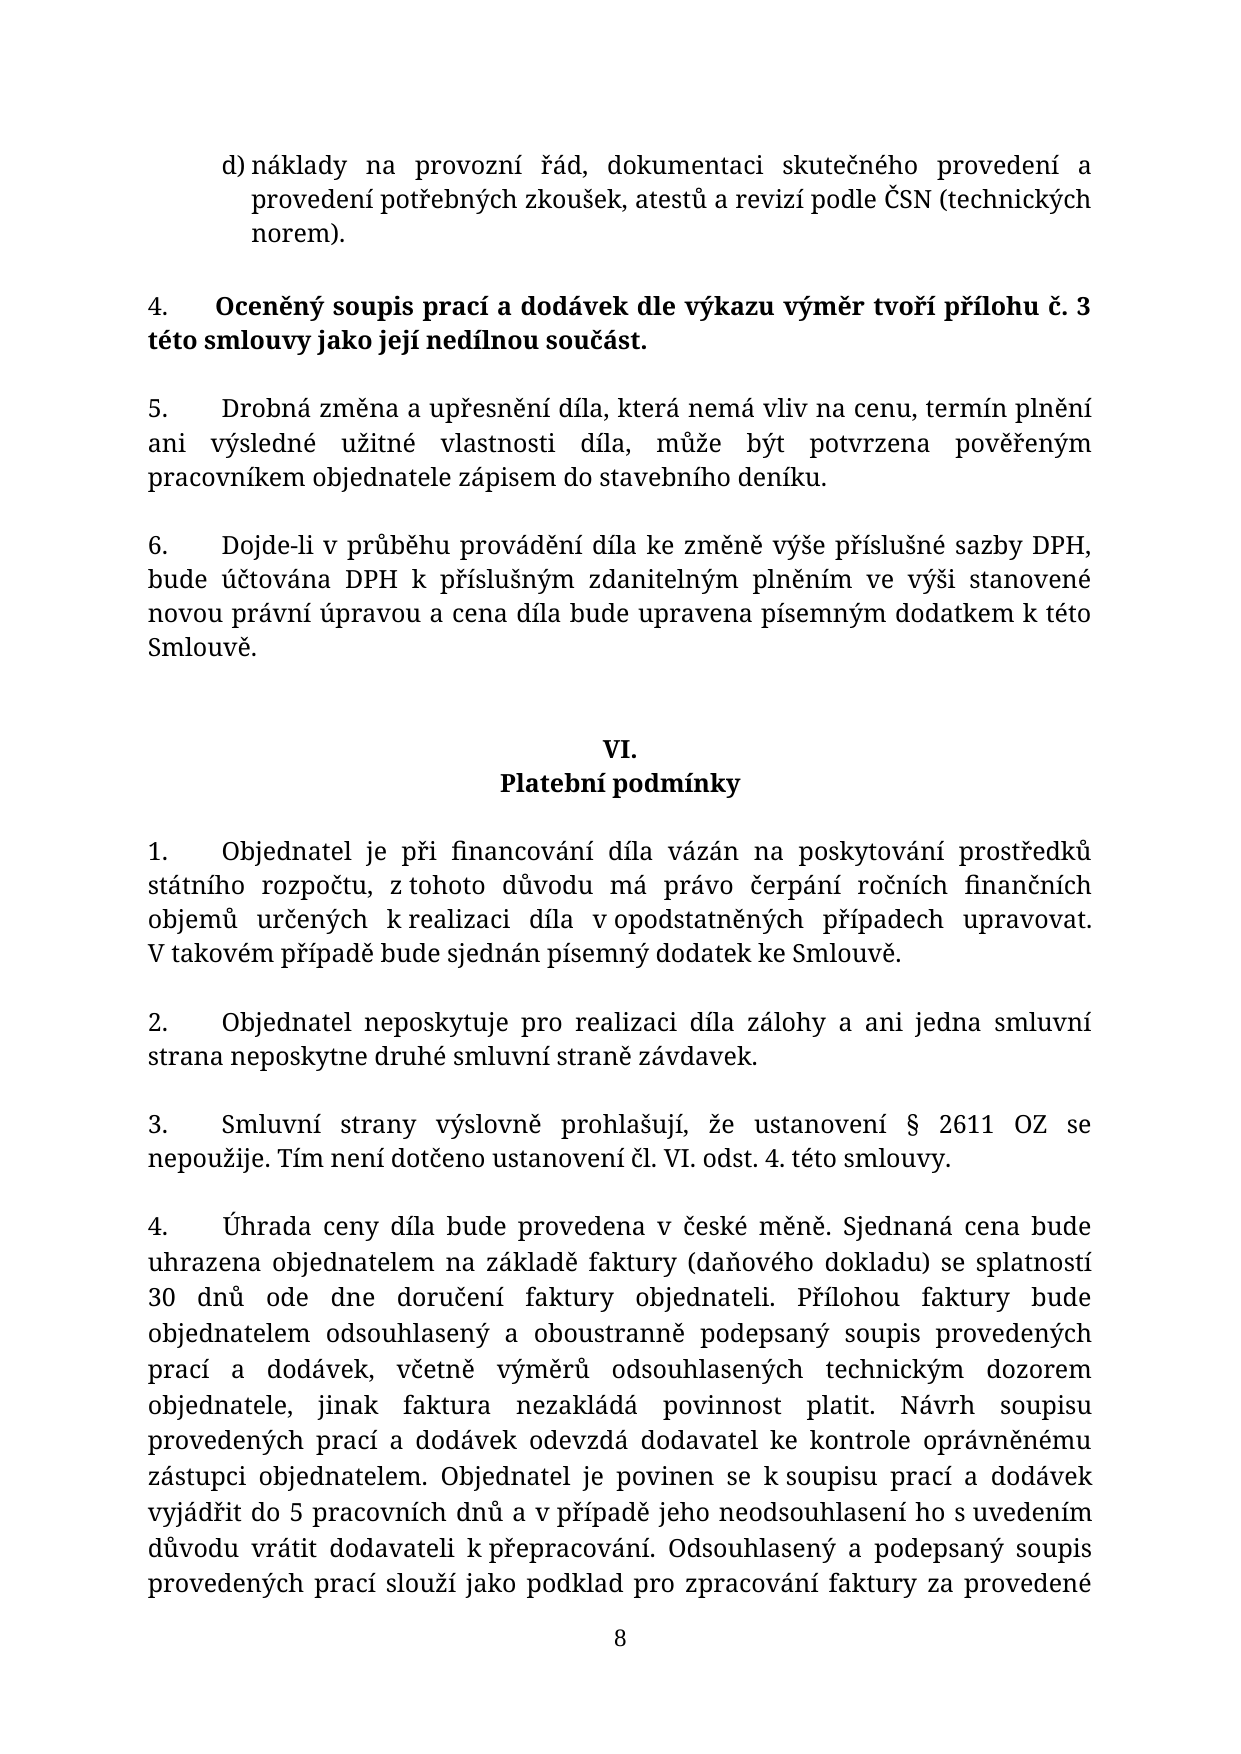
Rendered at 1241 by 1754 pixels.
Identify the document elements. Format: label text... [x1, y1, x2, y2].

text 5. Drobná změna a upřesnění díla, která nemá vliv na cenu, termín plnění ani výsledné užitné vlastnosti díla, může být potvrzena pověřeným pracovníkem objednatele zápisem do stavebního deníku. [148, 391, 1093, 493]
text 4. Oceněný soupis prací a dodávek dle výkazu výměr tvoří přílohu č. 3 této smlouvy jako její nedílnou součást. [148, 289, 1093, 357]
text 2. Objednatel neposkytuje pro realizaci díla zálohy a ani jedna smluvní strana neposkytne druhé smluvní straně závdavek. [148, 1004, 1093, 1072]
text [148, 1209, 1093, 1600]
text Platební podmínky [148, 766, 1093, 800]
text 6. Dojde-li v průběhu provádění díla ke změně výše příslušné sazby DPH, bude účtována DPH k příslušným zdanitelným plněním ve výši stanovené novou právní úpravou a cena díla bude upravena písemným dodatkem k této Smlouvě. [148, 527, 1093, 664]
text VI. [148, 732, 1093, 766]
text 3. Smluvní strany výslovně prohlašují, že ustanovení § 2611 OZ se nepoužije. Tím není dotčeno ustanovení čl. VI. odst. 4. této smlouvy. [148, 1106, 1093, 1174]
text 1. Objednatel je při financování díla vázán na poskytování prostředků státního rozpočtu, z tohoto důvodu má právo čerpání ročních finančních objemů určených k realizaci díla v opodstatněných případech upravovat. V takovém případě bude sjednán písemný dodatek ke Smlouvě. [148, 834, 1093, 970]
list náklady na provozní řád, dokumentaci skutečného provedení a provedení potřebných zkoušek, atestů a revizí podle ČSN (technických norem). [221, 148, 1093, 250]
